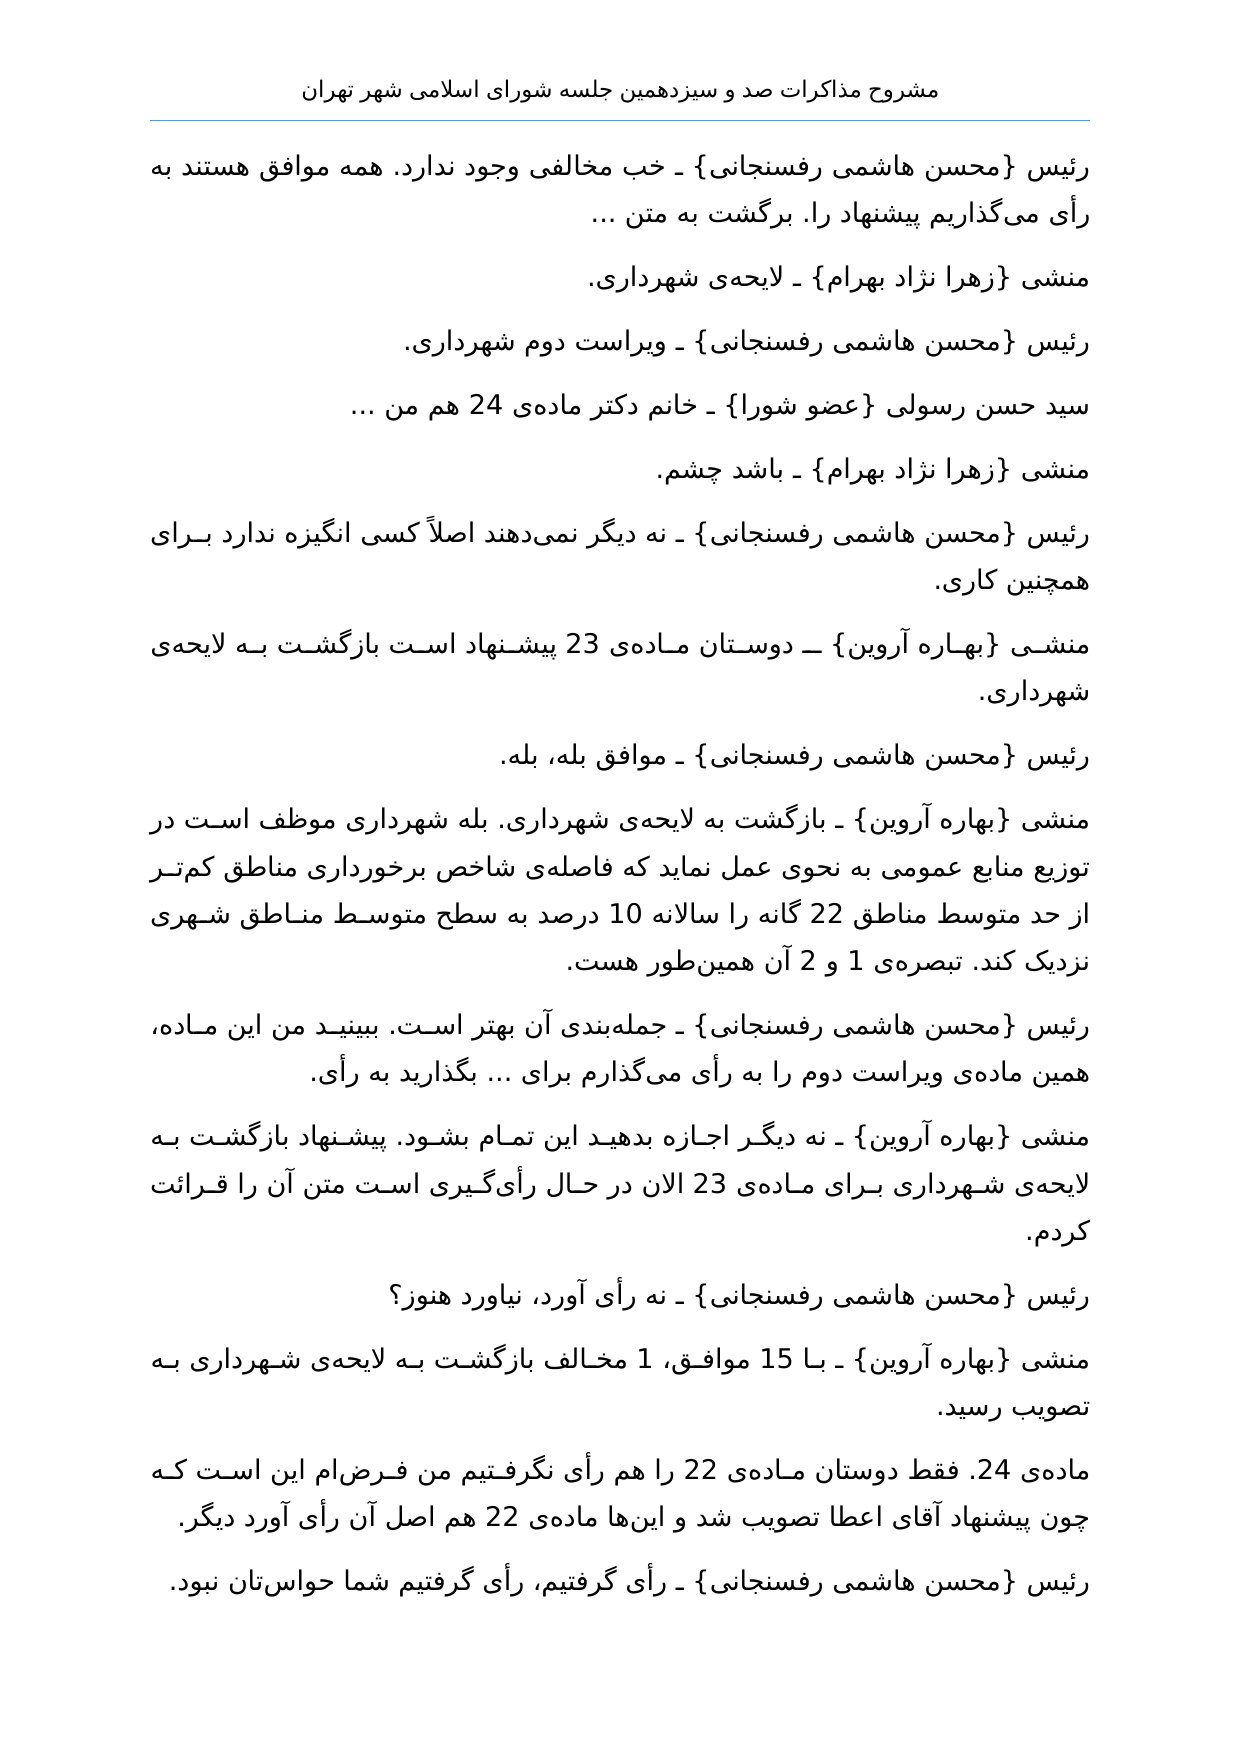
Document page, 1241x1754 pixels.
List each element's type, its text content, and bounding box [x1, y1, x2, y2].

text سید حسن رسولی {عضو شورا} ـ خانم دکتر ماده‌ی 24 هم من ... [150, 389, 1090, 421]
text رئیس {محسن هاشمی رفسنجانی} ـ نه دیگر نمی‌دهند اصلاً کسی انگیزه ندارد برای همچنین کاری. [150, 517, 1090, 596]
text رئیس {محسن هاشمی رفسنجانی} ـ ویراست دوم شهرداری. [150, 325, 1090, 357]
text رئیس {محسن هاشمی رفسنجانی} ـ موافق بله، بله. [150, 739, 1090, 771]
text منشی {بهاره آروین} ـ نه دیگر اجازه بدهید این تمام بشود. پیشنهاد بازگشت به لایحه‌ی شهرداری برای ماده‌ی 23 الان در حال رأی‌گیری است متن‌ آن را قرائت کردم. [150, 1121, 1090, 1247]
text منشی {زهرا نژاد بهرام} ـ لایحه‌ی شهرداری. [150, 261, 1090, 293]
text منشی {بهاره آروین} ـ بازگشت به لایحه‌ی شهرداری. بله شهرداری موظف است در توزیع منابع عمومی به نحوی عمل نماید که فاصله‌ی شاخص برخورداری مناطق کم‌تر از حد متوسط مناطق 22 گانه را سالانه 10 درصد به سطح متوسط مناطق شهری نزدیک کند. تبصره‌ی 1 و 2 آن همین‌طور هست. [150, 803, 1090, 977]
text رئیس {محسن هاشمی رفسنجانی} ـ رأی گرفتیم، رأی گرفتیم شما حواس‌تان نبود. [150, 1566, 1090, 1597]
text ماده‌ی 24. فقط دوستان ماده‌ی 22 را هم رأی نگرفتیم من فرض‌ام این است که چون پیشنهاد آقای اعطا تصویب شد و این‌ها ماده‌ی 22 هم اصل‌ آن رأی آورد دیگر. [150, 1454, 1090, 1533]
text رئیس {محسن هاشمی رفسنجانی} ـ نه رأی آورد، نیاورد هنوز؟ [150, 1279, 1090, 1311]
text رئیس {محسن هاشمی رفسنجانی} ـ جمله‌بندی‌ آن بهتر است. ببینید من این ماده، همین ماده‌ی ویراست دوم را به رأی می‌گذارم برای ... بگذارید به رأی. [150, 1009, 1090, 1088]
text رئیس {محسن هاشمی رفسنجانی} ـ خب مخالفی وجود ندارد. همه موافق هستند به رأی می‌گذاریم پیشنهاد را. برگشت به متن ... [150, 150, 1090, 229]
text منشی {بهاره آروین} ـ دوستان ماده‌ی 23 پیشنهاد است بازگشت به لایحه‌ی شهرداری. [150, 628, 1090, 707]
text منشی {زهرا نژاد بهرام} ـ باشد چشم. [150, 453, 1090, 485]
text منشی {بهاره آروین} ـ با 15 موافق، 1 مخالف بازگشت به لایحه‌ی شهرداری به تصویب رسید. [150, 1343, 1090, 1422]
